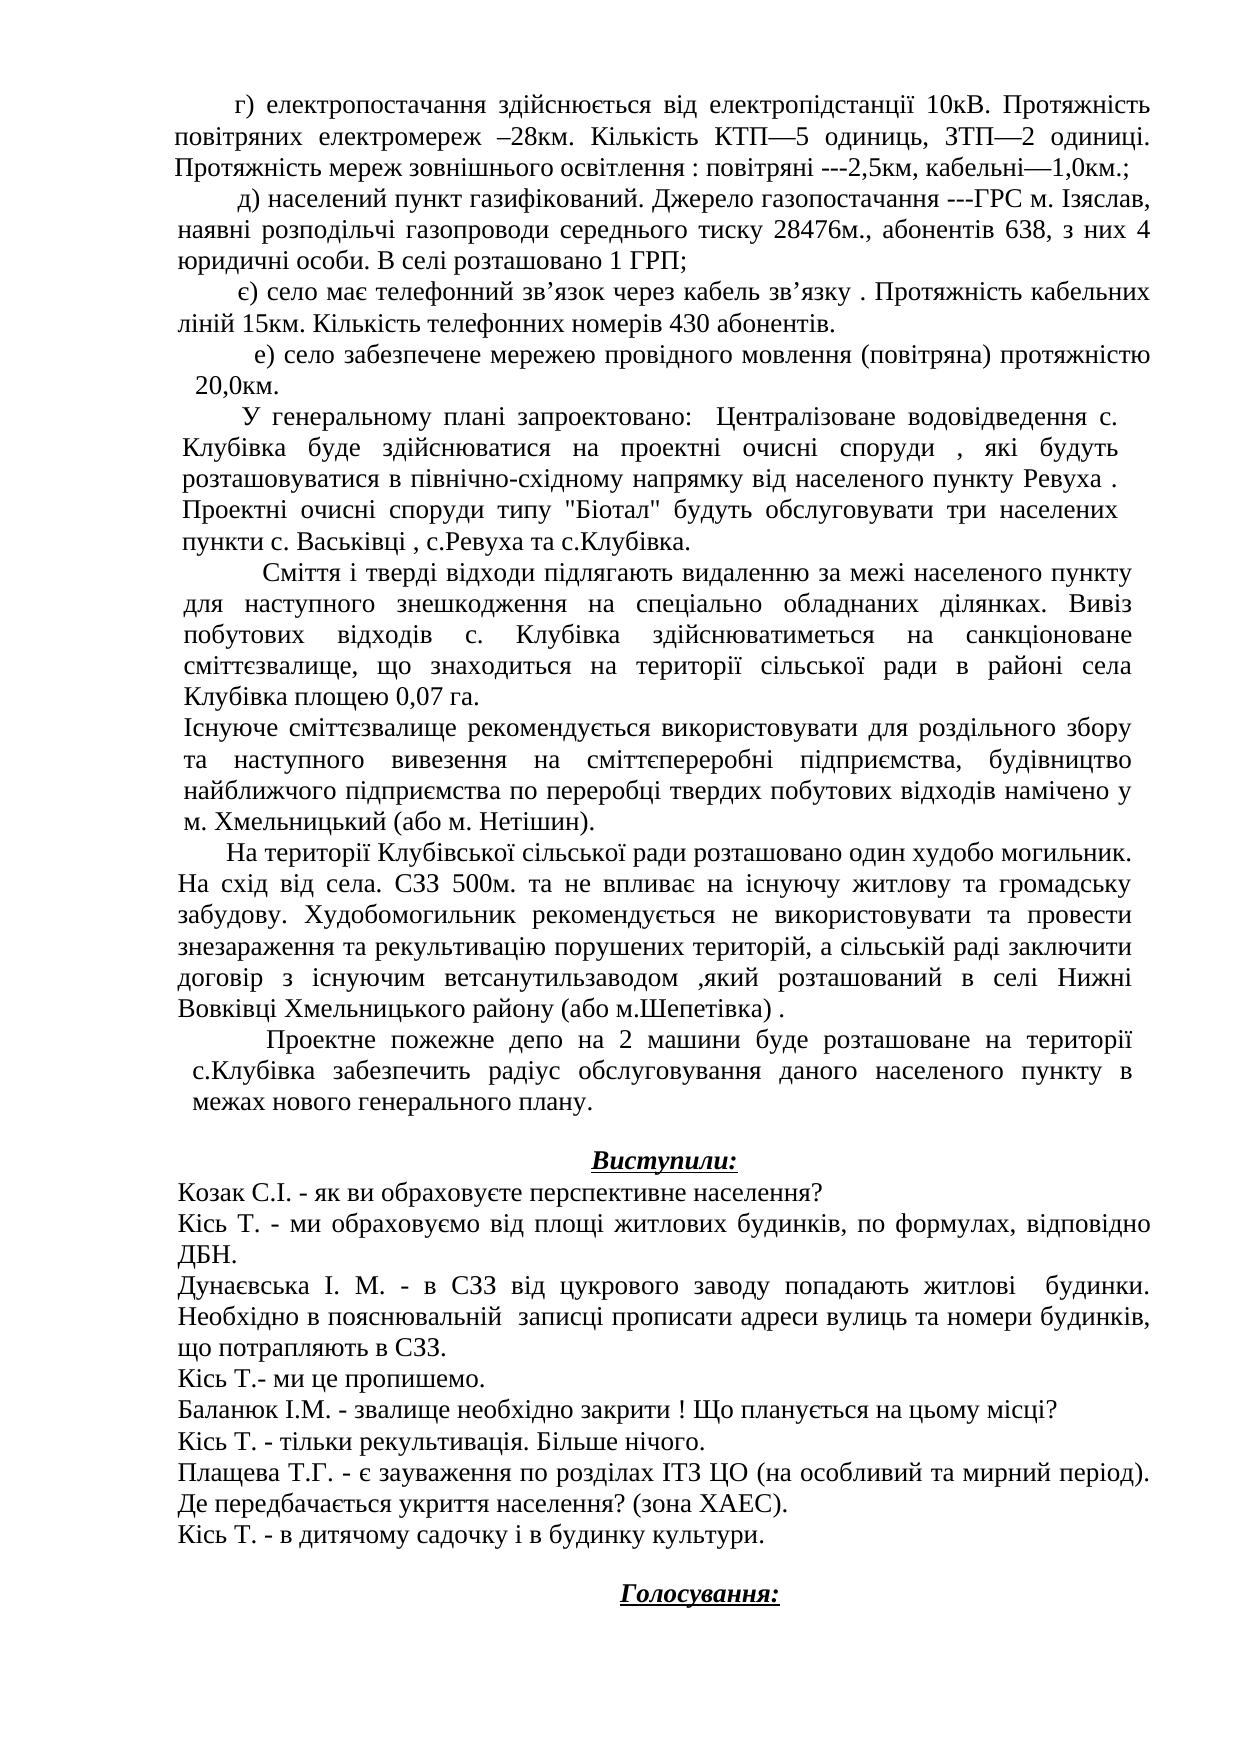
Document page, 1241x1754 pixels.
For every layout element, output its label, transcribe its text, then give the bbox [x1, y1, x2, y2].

text д) населений пункт газифікований. Джерело газопостачання ---ГРС м. Ізяслав, наявні розподільчі газопроводи середнього тиску 28476м., абонентів 638, з них 4 юридичні особи. В селі розташовано 1 ГРП; [177, 182, 1152, 276]
text г) електропостачання здійснюється від електропідстанції 10кВ. Протяжність повітряних електромереж –28км. Кількість КТП—5 одиниць, ЗТП—2 одиниці. Протяжність мереж зовнішнього освітлення : повітряні ---2,5км, кабельні—1,0км.; [174, 89, 1152, 182]
text Голосування: [177, 1577, 1152, 1608]
text Кісь Т. - тільки рекультивація. Більше нічого. [177, 1425, 1152, 1456]
text Проектне пожежне депо на 2 машини буде розташоване на території с.Клубівка забезпечить радіус обслуговування даного населеного пункту в межах нового генерального плану. [192, 1023, 1134, 1116]
text Виступили: [177, 1144, 1152, 1176]
text Баланюк І.М. - звалище необхідно закрити ! Що планується на цьому місці? [177, 1394, 1152, 1425]
text Кісь Т. - ми обраховуємо від площі житлових будинків, по формулах, відповідно ДБН. [177, 1207, 1152, 1269]
text Кісь Т. - в дитячому садочку і в будинку культури. [177, 1518, 1152, 1549]
text Дунаєвська І. М. - в СЗЗ від цукрового заводу попадають житлові будинки. Необхідно в пояснювальній записці прописати адреси вулиць та номери будинків, що потрапляють в СЗЗ. [177, 1269, 1152, 1362]
text Козак С.І. - як ви обраховуєте перспективне населення? [177, 1176, 1152, 1207]
text є) село має телефонний зв’язок через кабель зв’язку . Протяжність кабельних ліній 15км. Кількість телефонних номерів 430 абонентів. [177, 276, 1152, 338]
text Існуюче сміттєзвалище рекомендується використовувати для роздільного збору та наступного вивезення на сміттєпереробні підприємства, будівництво найближчого підприємства по переробці твердих побутових відходів намічено у м. Хмельницький (або м. Нетішин). [183, 712, 1133, 836]
text У генеральному плані запроектовано: Централізоване водовідведення с. Клубівка буде здійснюватися на проектні очисні споруди , які будуть розташовуватися в північно-східному напрямку від населеного пункту Ревуха . Проектні очисні споруди типу "Біотал" будуть обслуговувати три населених пункти с. Васьківці , с.Ревуха та с.Клубівка. [182, 400, 1119, 556]
text На території Клубівської сільської ради розташовано один худобо могильник. На схід від села. СЗЗ 500м. та не впливає на існуючу житлову та громадську забудову. Худобомогильник рекомендується не використовувати та провести знезараження та рекультивацію порушених територій, а сільській раді заключити договір з існуючим ветсанутильзаводом ,який розташований в селі Нижні Вовківці Хмельницького району (або м.Шепетівка) . [177, 836, 1133, 1023]
text Плащева Т.Г. - є зауваження по розділах ІТЗ ЦО (на особливий та мирний період). Де передбачається укриття населення? (зона ХАЕС). [177, 1456, 1152, 1518]
text Сміття і тверді відходи підлягають видаленню за межі населеного пункту для наступного знешкодження на спеціально обладнаних ділянках. Вивіз побутових відходів с. Клубівка здійснюватиметься на санкціоноване сміттєзвалище, що знаходиться на території сільської ради в районі села Клубівка площею 0,07 га. [183, 556, 1133, 712]
text е) село забезпечене мережею провідного мовлення (повітряна) протяжністю 20,0км. [195, 338, 1152, 400]
text Кісь Т.- ми це пропишемо. [177, 1362, 1152, 1394]
